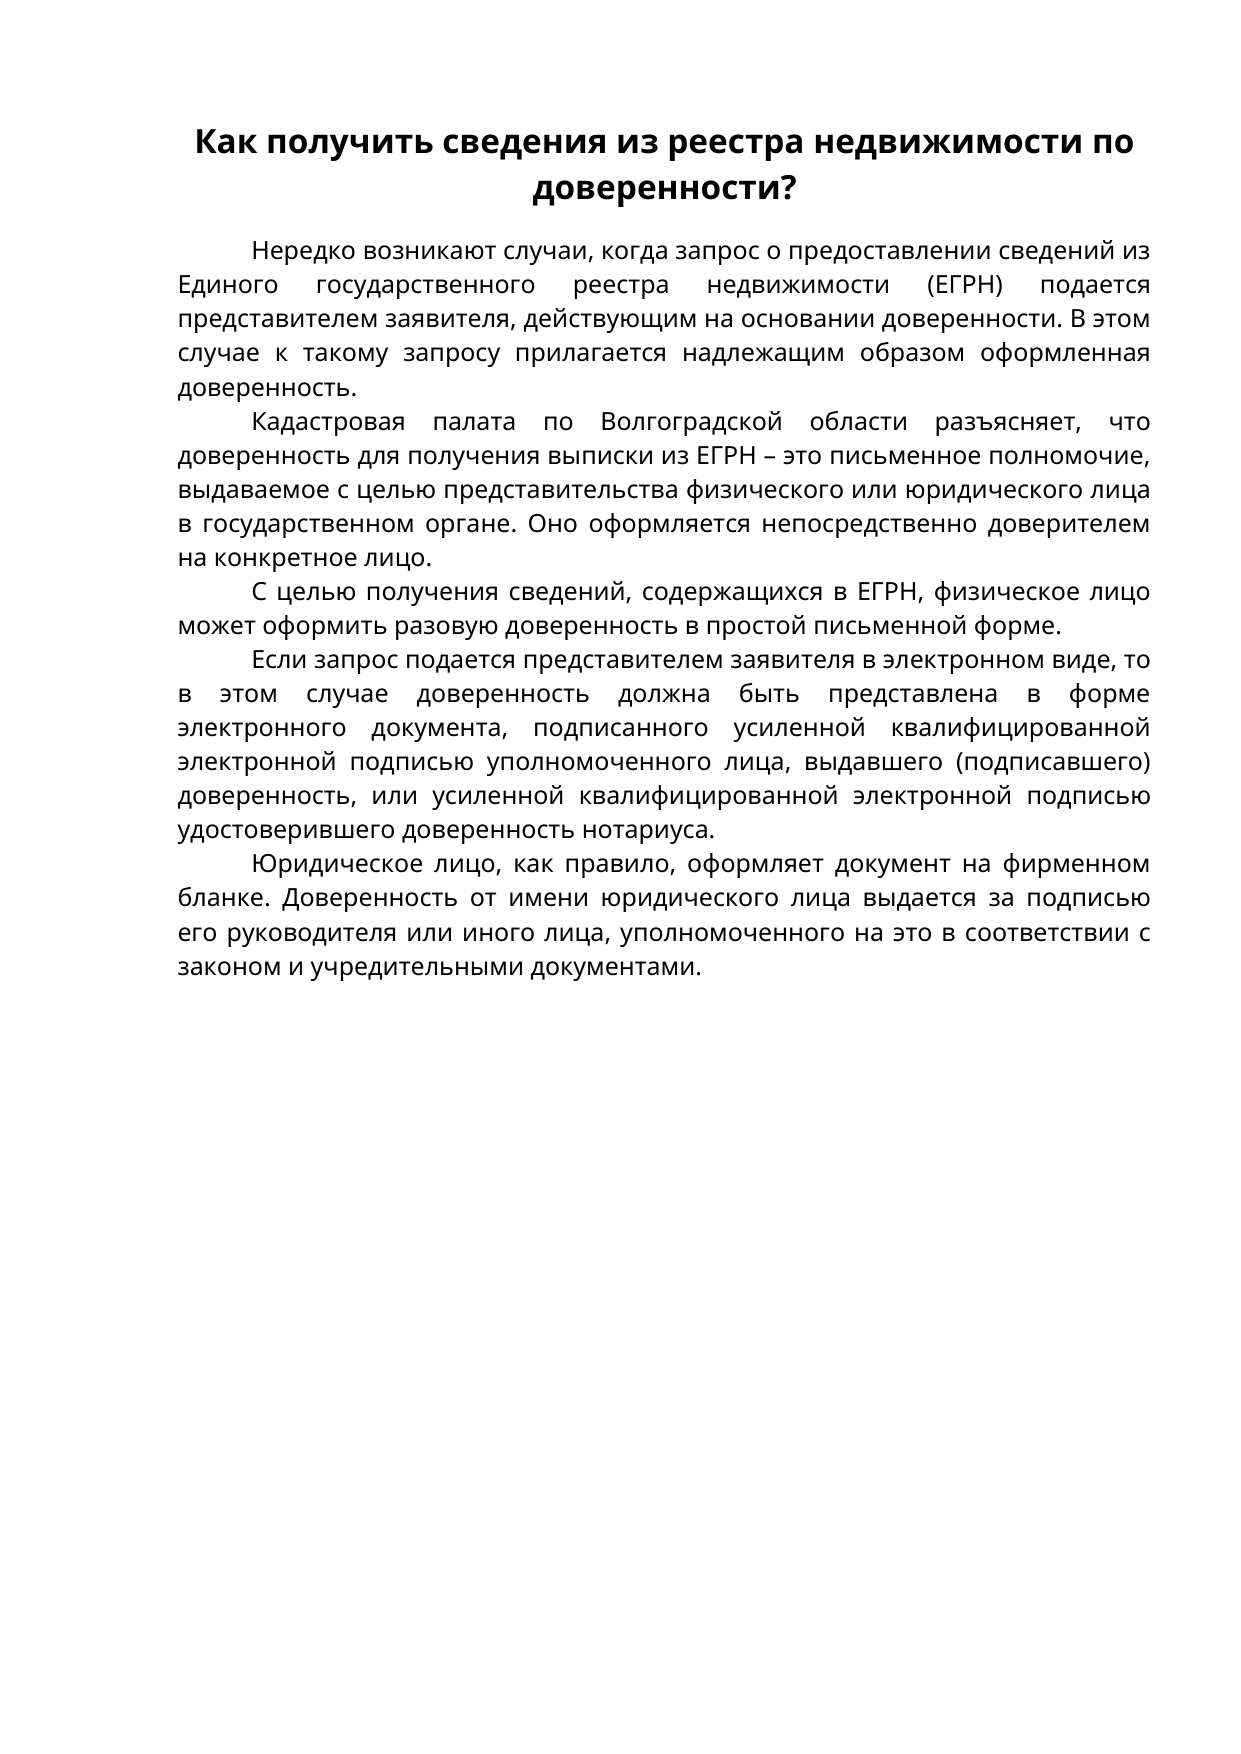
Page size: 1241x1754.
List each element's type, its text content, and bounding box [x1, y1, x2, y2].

text С целью получения сведений, содержащихся в ЕГРН, физическое лицо может оформить разовую доверенность в простой письменной форме. [177, 573, 1152, 642]
text Если запрос подается представителем заявителя в электронном виде, то в этом случае доверенность должна быть представлена в форме электронного документа, подписанного усиленной квалифицированной электронной подписью уполномоченного лица, выдавшего (подписавшего) доверенность, или усиленной квалифицированной электронной подписью удостоверившего доверенность нотариуса. [177, 642, 1152, 846]
text Кадастровая палата по Волгоградской области разъясняет, что доверенность для получения выписки из ЕГРН – это письменное полномочие, выдаваемое с целью представительства физического или юридического лица в государственном органе. Оно оформляется непосредственно доверителем на конкретное лицо. [177, 403, 1152, 573]
text Нередко возникают случаи, когда запрос о предоставлении сведений из Единого государственного реестра недвижимости (ЕГРН) подается представителем заявителя, действующим на основании доверенности. В этом случае к такому запросу прилагается надлежащим образом оформленная доверенность. [177, 233, 1152, 403]
text Как получить сведения из реестра недвижимости по доверенности? [177, 118, 1152, 209]
text Юридическое лицо, как правило, оформляет документ на фирменном бланке. Доверенность от имени юридического лица выдается за подписью его руководителя или иного лица, уполномоченного на это в соответствии с законом и учредительными документами. [177, 846, 1152, 982]
